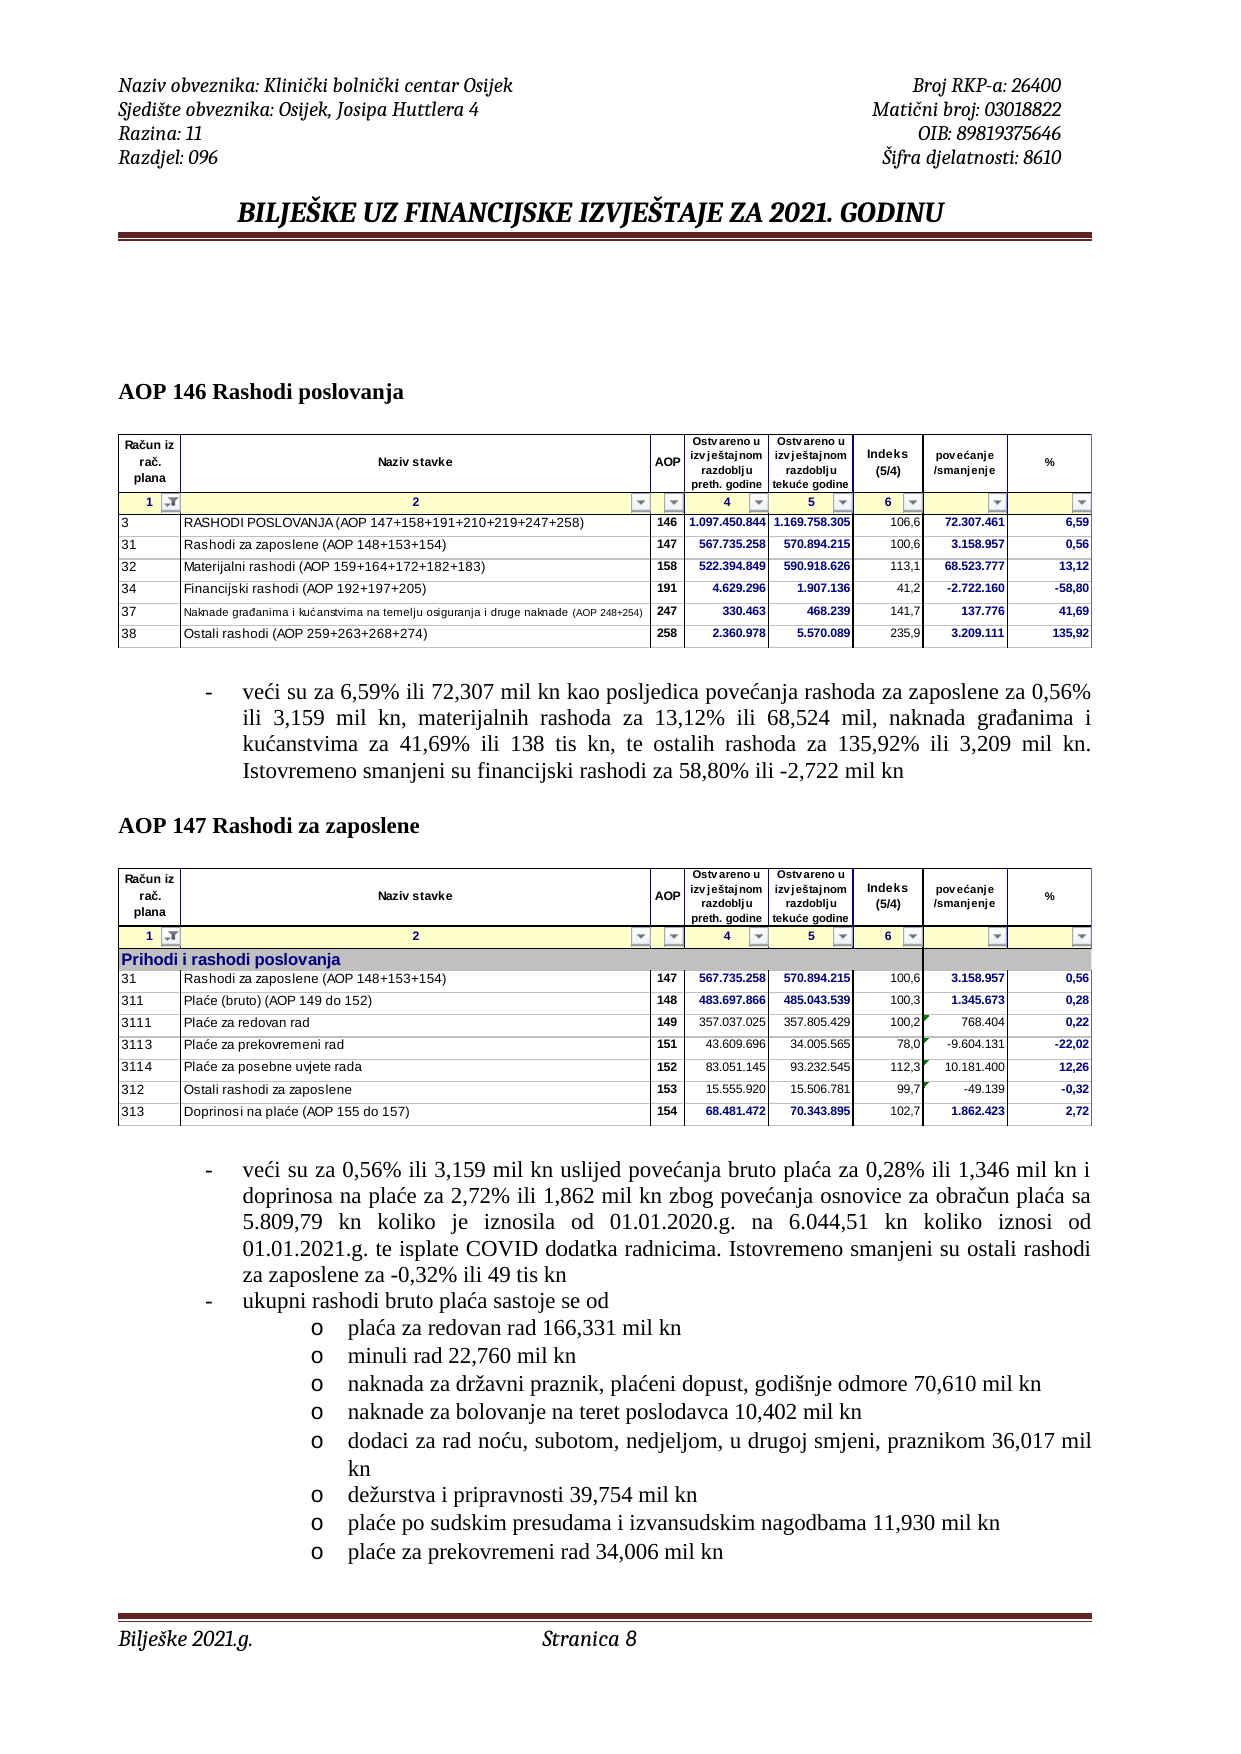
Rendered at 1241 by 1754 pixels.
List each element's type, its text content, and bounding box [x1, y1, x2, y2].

list veći su za 0,56% ili 3,159 mil kn uslijed povećanja bruto plaća za 0,28% ili 1,346 mil kn i doprinosa na plaće za 2,72% ili 1,862 mil kn zbog povećanja osnovice za obračun plaća sa 5.809,79 kn koliko je iznosila od 01.01.2020.g. na 6.044,51 kn koliko iznosi od 01.01.2021.g. te isplate COVID dodatka radnicima. Istovremeno smanjeni su ostali rashodi za zaposlene za -0,32% ili 49 tis kn [205, 1156, 1092, 1287]
list naknada za državni praznik, plaćeni dopust, godišnje odmore 70,610 mil kn [310, 1370, 1092, 1398]
text AOP 147 Rashodi za zaposlene [118, 812, 1092, 839]
list veći su za 6,59% ili 72,307 mil kn kao posljedica povećanja rashoda za zaposlene za 0,56% ili 3,159 mil kn, materijalnih rashoda za 13,12% ili 68,524 mil, naknada građanima i kućanstvima za 41,69% ili 138 tis kn, te ostalih rashoda za 135,92% ili 3,209 mil kn. Istovremeno smanjeni su financijski rashodi za 58,80% ili -2,722 mil kn [205, 678, 1092, 783]
list dežurstva i pripravnosti 39,754 mil kn [310, 1481, 1092, 1509]
list plaće za prekovremeni rad 34,006 mil kn [310, 1538, 1092, 1566]
text AOP 146 Rashodi poslovanja [118, 378, 1092, 405]
list plaća za redovan rad 166,331 mil kn [310, 1314, 1092, 1342]
list plaće po sudskim presudama i izvansudskim nagodbama 11,930 mil kn [310, 1509, 1092, 1538]
list minuli rad 22,760 mil kn [310, 1342, 1092, 1370]
list naknade za bolovanje na teret poslodavca 10,402 mil kn [310, 1398, 1092, 1427]
list ukupni rashodi bruto plaća sastoje se od [205, 1287, 1092, 1314]
list dodaci za rad noću, subotom, nedjeljom, u drugoj smjeni, praznikom 36,017 mil kn [310, 1427, 1092, 1481]
